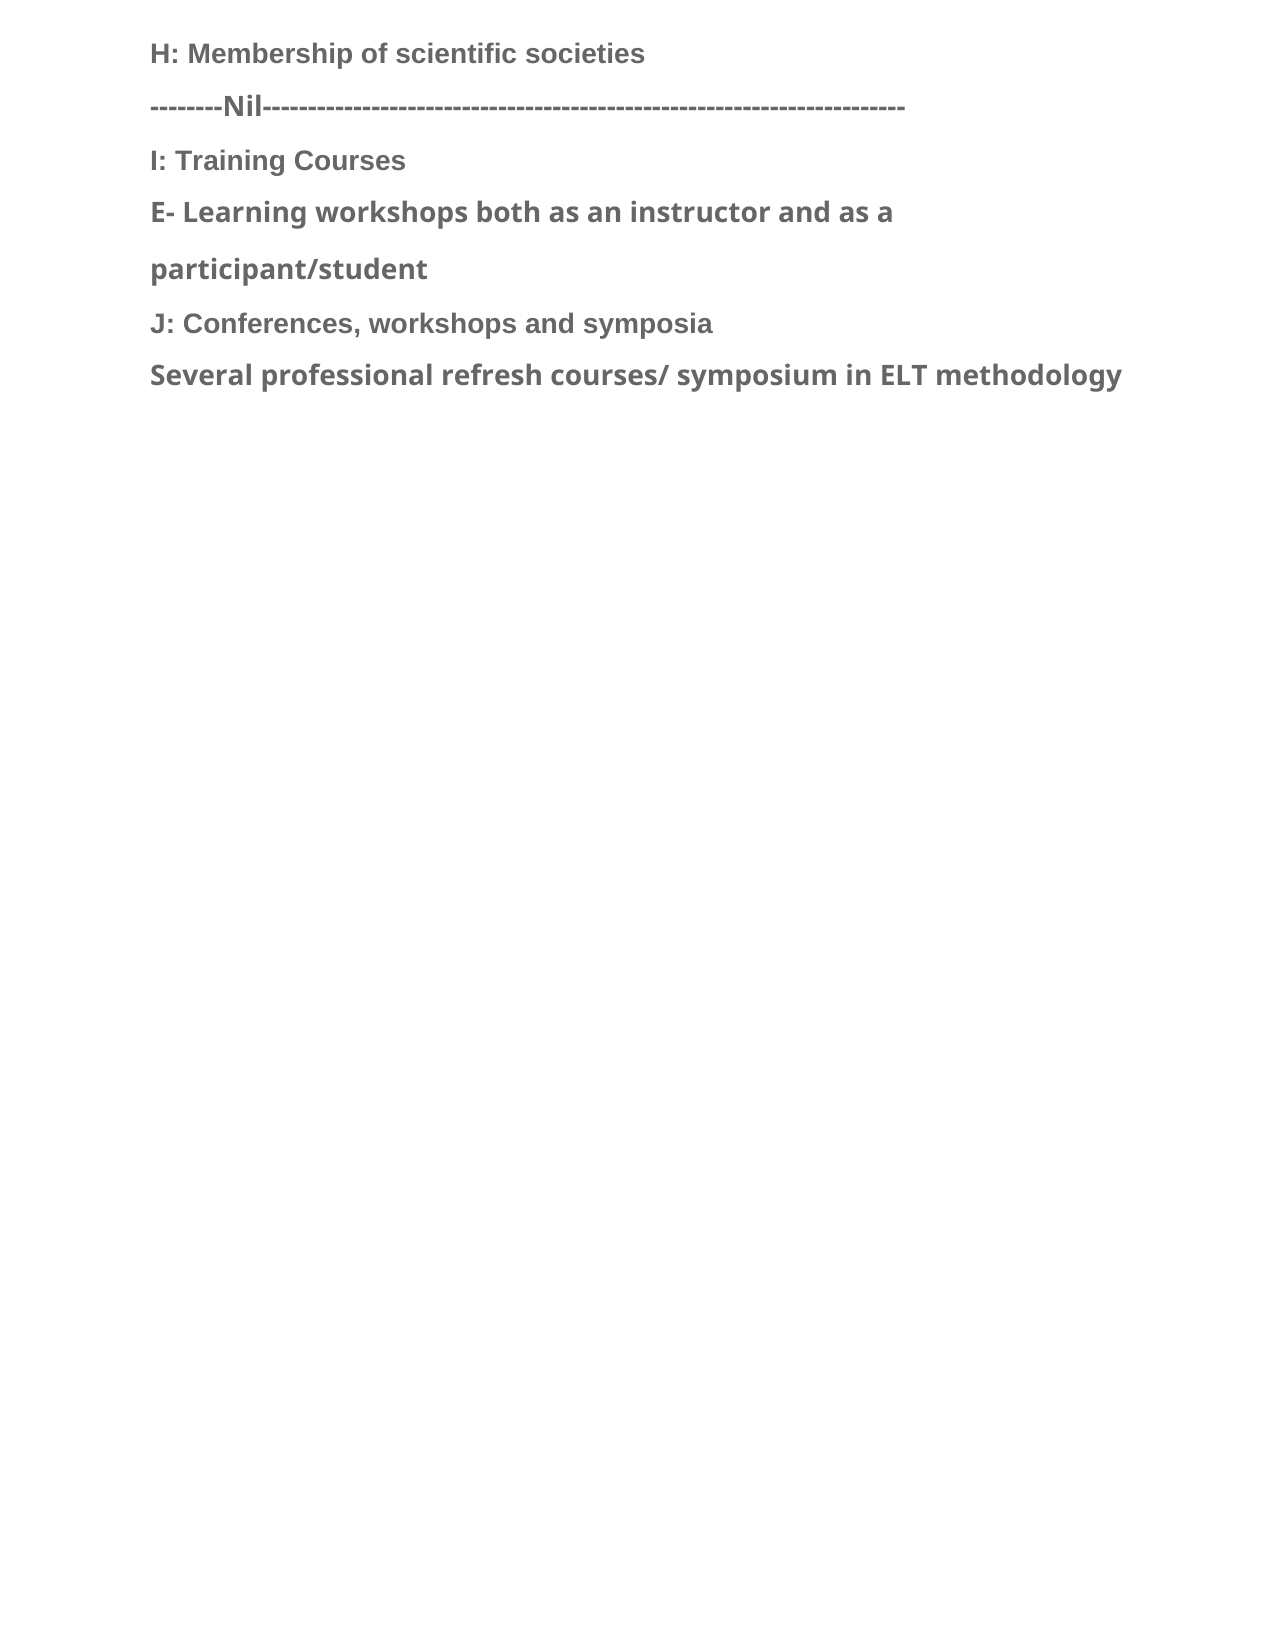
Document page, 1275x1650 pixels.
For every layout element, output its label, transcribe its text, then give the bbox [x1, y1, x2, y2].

text H: Membership of scientific societies [150, 37, 1125, 70]
text I: Training Courses [150, 143, 1125, 176]
text J: Conferences, workshops and symposia [150, 307, 1125, 339]
text E- Learning workshops both as an instructor and as a participant/student [150, 192, 1125, 288]
text Several professional refresh courses/ symposium in ELT methodology [150, 356, 1125, 394]
text --------Nil----------------------------------------------------------------------- [150, 86, 1125, 124]
